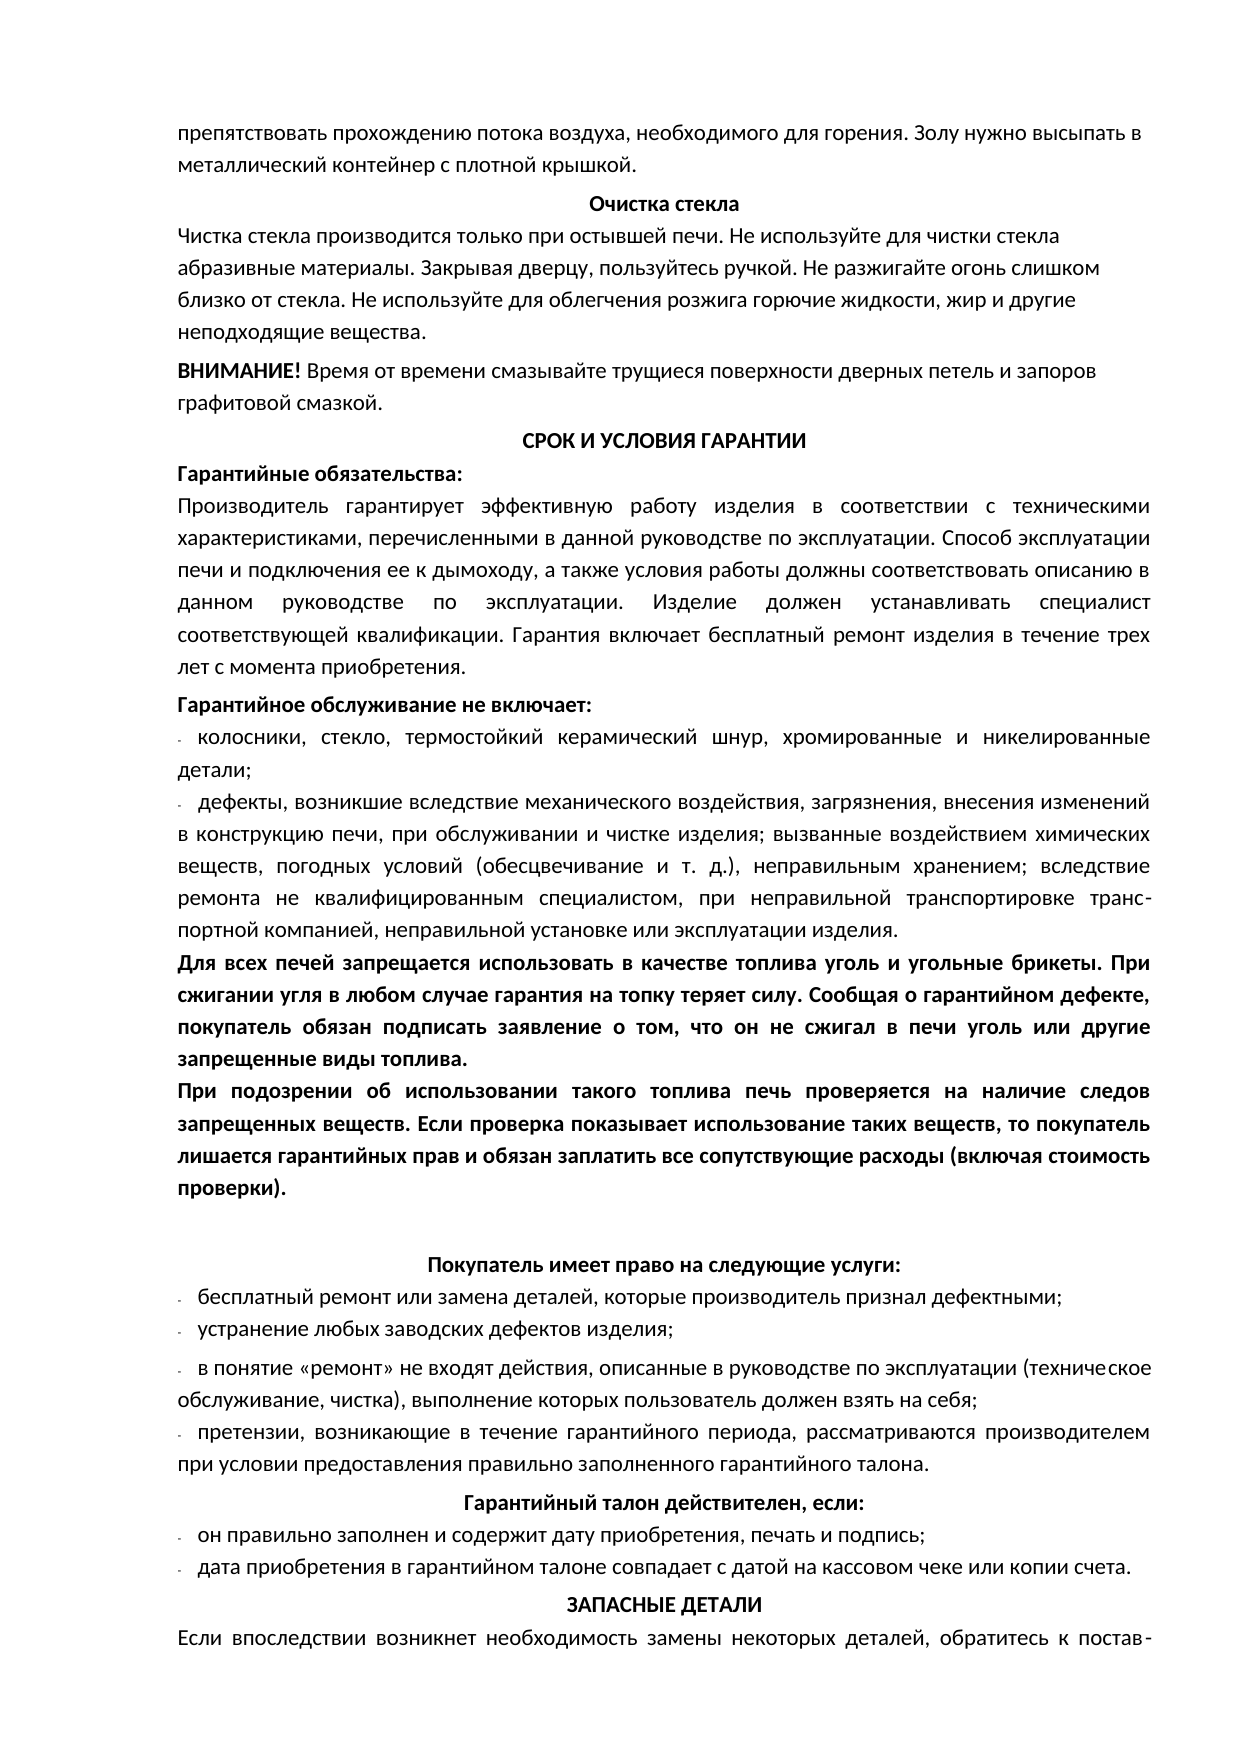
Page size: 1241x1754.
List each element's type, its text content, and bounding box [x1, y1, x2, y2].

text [177, 118, 1152, 178]
text Гарантийное обслуживание не включает: [177, 690, 1152, 718]
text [177, 1623, 1152, 1651]
text Чистка стекла производится только при остывшей печи. Не используйте для чистки стекла абразивные материалы. Закрывая дверцу, пользуйтесь ручкой. Не разжигайте огонь слишком близко от стекла. Не используйте для облегчения розжига горючие жидкости, жир и другие неподходящие вещества. [177, 221, 1152, 346]
text Для всех печей запрещается использовать в качестве топлива уголь и угольные брикеты. При сжигании угля в любом случае гарантия на топку теряет силу. Сообщая о гарантийном дефекте, покупатель обязан подписать заявление о том, что он не сжигал в печи уголь или другие запрещенные виды топлива. [177, 948, 1152, 1072]
list он правильно заполнен и содержит дату приобретения, печать и подпись; [177, 1520, 1152, 1548]
list дата приобретения в гарантийном талоне совпадает с датой на кассовом чеке или копии счета. [177, 1552, 1152, 1580]
text Производитель гарантирует эффективную работу изделия в соответствии с техническими характеристиками, перечисленными в данной руководстве по эксплуатации. Способ эксплуатации печи и подключения ее к дымоходу, а также условия работы должны соответствовать описанию в данном руководстве по эксплуатации. Изделие должен устанавливать специалист соответствующей квалификации. Гарантия включает бесплатный ремонт изделия в течение трех лет с момента приобретения. [177, 491, 1152, 680]
list бесплатный ремонт или замена деталей, которые производитель признал дефектными; [177, 1282, 1152, 1310]
text Гарантийные обязательства: [177, 459, 1152, 487]
text При подозрении об использовании такого топлива печь проверяется на наличие следов запрещенных веществ. Если проверка показывает использование таких веществ, то покупатель лишается гарантийных прав и обязан заплатить все сопутствующие расходы (включая стоимость проверки). [177, 1077, 1152, 1201]
text Очистка стекла [177, 189, 1152, 217]
list колосники, стекло, термостойкий керамический шнур, хромированные и никелированные детали; [177, 722, 1152, 783]
text Покупатель имеет право на следующие услуги: [177, 1250, 1152, 1278]
list в понятие «ремонт» не входят действия, описанные в руководстве по эксплуатации (техническое обслуживание, чистка), выполнение которых пользователь должен взять на себя; [177, 1353, 1152, 1413]
list претензии, возникающие в течение гарантийного периода, рассматриваются производителем при условии предоставления правильно заполненного гарантийного талона. [177, 1417, 1152, 1477]
list устранение любых заводских дефектов изделия; [177, 1314, 1152, 1342]
text Гарантийный талон действителен, если: [177, 1488, 1152, 1516]
list дефекты, возникшие вследствие механического воздействия, загрязнения, внесения изменений в конструкцию печи, при обслуживании и чистке изделия; вызванные воздействием химических веществ, погодных условий (обесцвечивание и т. д.), неправильным хранением; вследствие ремонта не квалифицированным специалистом, при неправильной транспортировке транспортной компанией, неправильной установке или эксплуатации изделия. [177, 787, 1152, 944]
text ВНИМАНИЕ! Время от времени смазывайте трущиеся поверхности дверных петель и запоров графитовой смазкой. [177, 356, 1152, 416]
text ЗАПАСНЫЕ ДЕТАЛИ [177, 1591, 1152, 1619]
text СРОК И УСЛОВИЯ ГАРАНТИИ [177, 427, 1152, 454]
